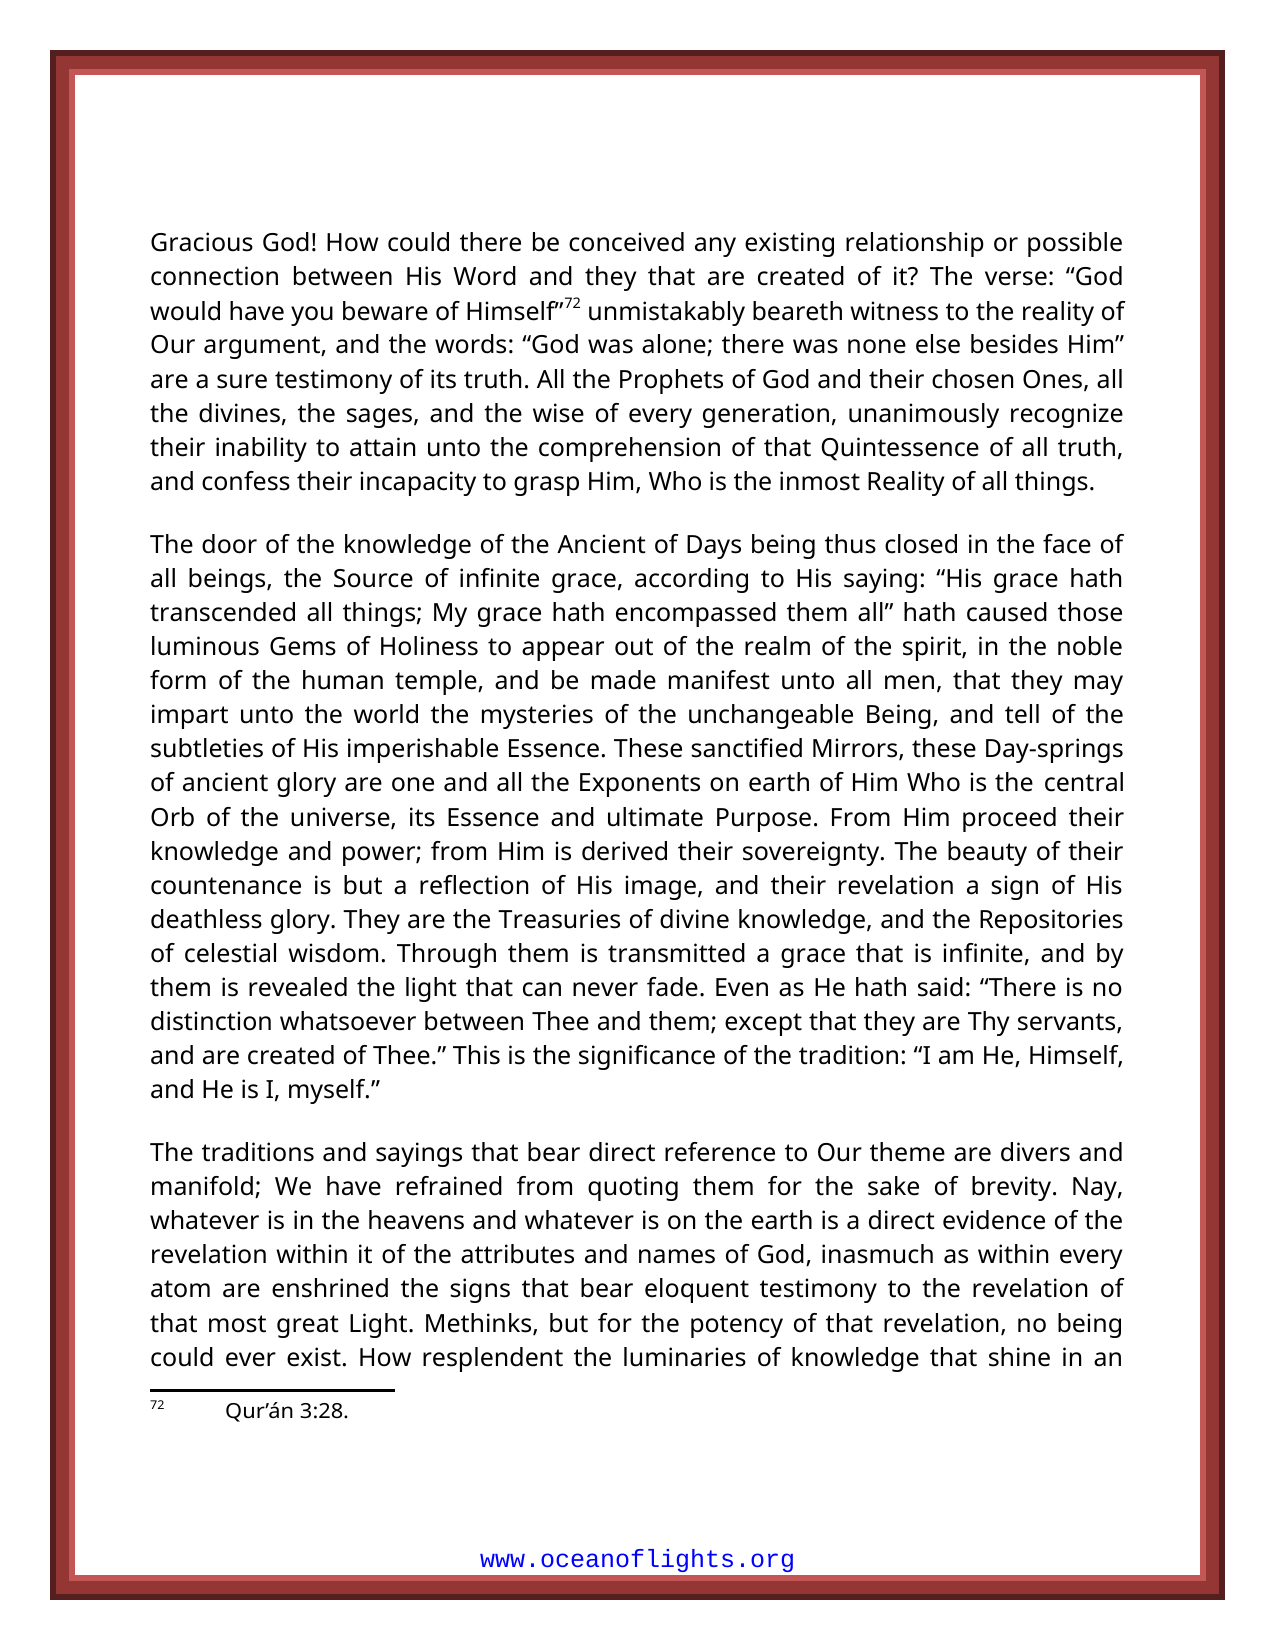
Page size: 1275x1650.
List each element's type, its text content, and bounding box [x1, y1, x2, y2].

text Gracious God! How could there be conceived any existing relationship or possible connection between His Word and they that are created of it? The verse: “God would have you beware of Himself” unmistakably beareth witness to the reality of Our argument, and the words: “God was alone; there was none else besides Him” are a sure testimony of its truth. All the Prophets of God and their chosen Ones, all the divines, the sages, and the wise of every generation, unanimously recognize their inability to attain unto the comprehension of that Quintessence of all truth, and confess their incapacity to grasp Him, Who is the inmost Reality of all things. [150, 225, 1125, 497]
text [150, 1135, 1125, 1373]
text The door of the knowledge of the Ancient of Days being thus closed in the face of all beings, the Source of infinite grace, according to His saying: “His grace hath transcended all things; My grace hath encompassed them all” hath caused those luminous Gems of Holiness to appear out of the realm of the spirit, in the noble form of the human temple, and be made manifest unto all men, that they may impart unto the world the mysteries of the unchangeable Being, and tell of the subtleties of His imperishable Essence. These sanctified Mirrors, these Day-springs of ancient glory are one and all the Exponents on earth of Him Who is the central Orb of the universe, its Essence and ultimate Purpose. From Him proceed their knowledge and power; from Him is derived their sovereignty. The beauty of their countenance is but a reflection of His image, and their revelation a sign of His deathless glory. They are the Treasuries of divine knowledge, and the Repositories of celestial wisdom. Through them is transmitted a grace that is infinite, and by them is revealed the light that can never fade. Even as He hath said: “There is no distinction whatsoever between Thee and them; except that they are Thy servants, and are created of Thee.” This is the significance of the tradition: “I am He, Himself, and He is I, myself.” [150, 527, 1125, 1106]
